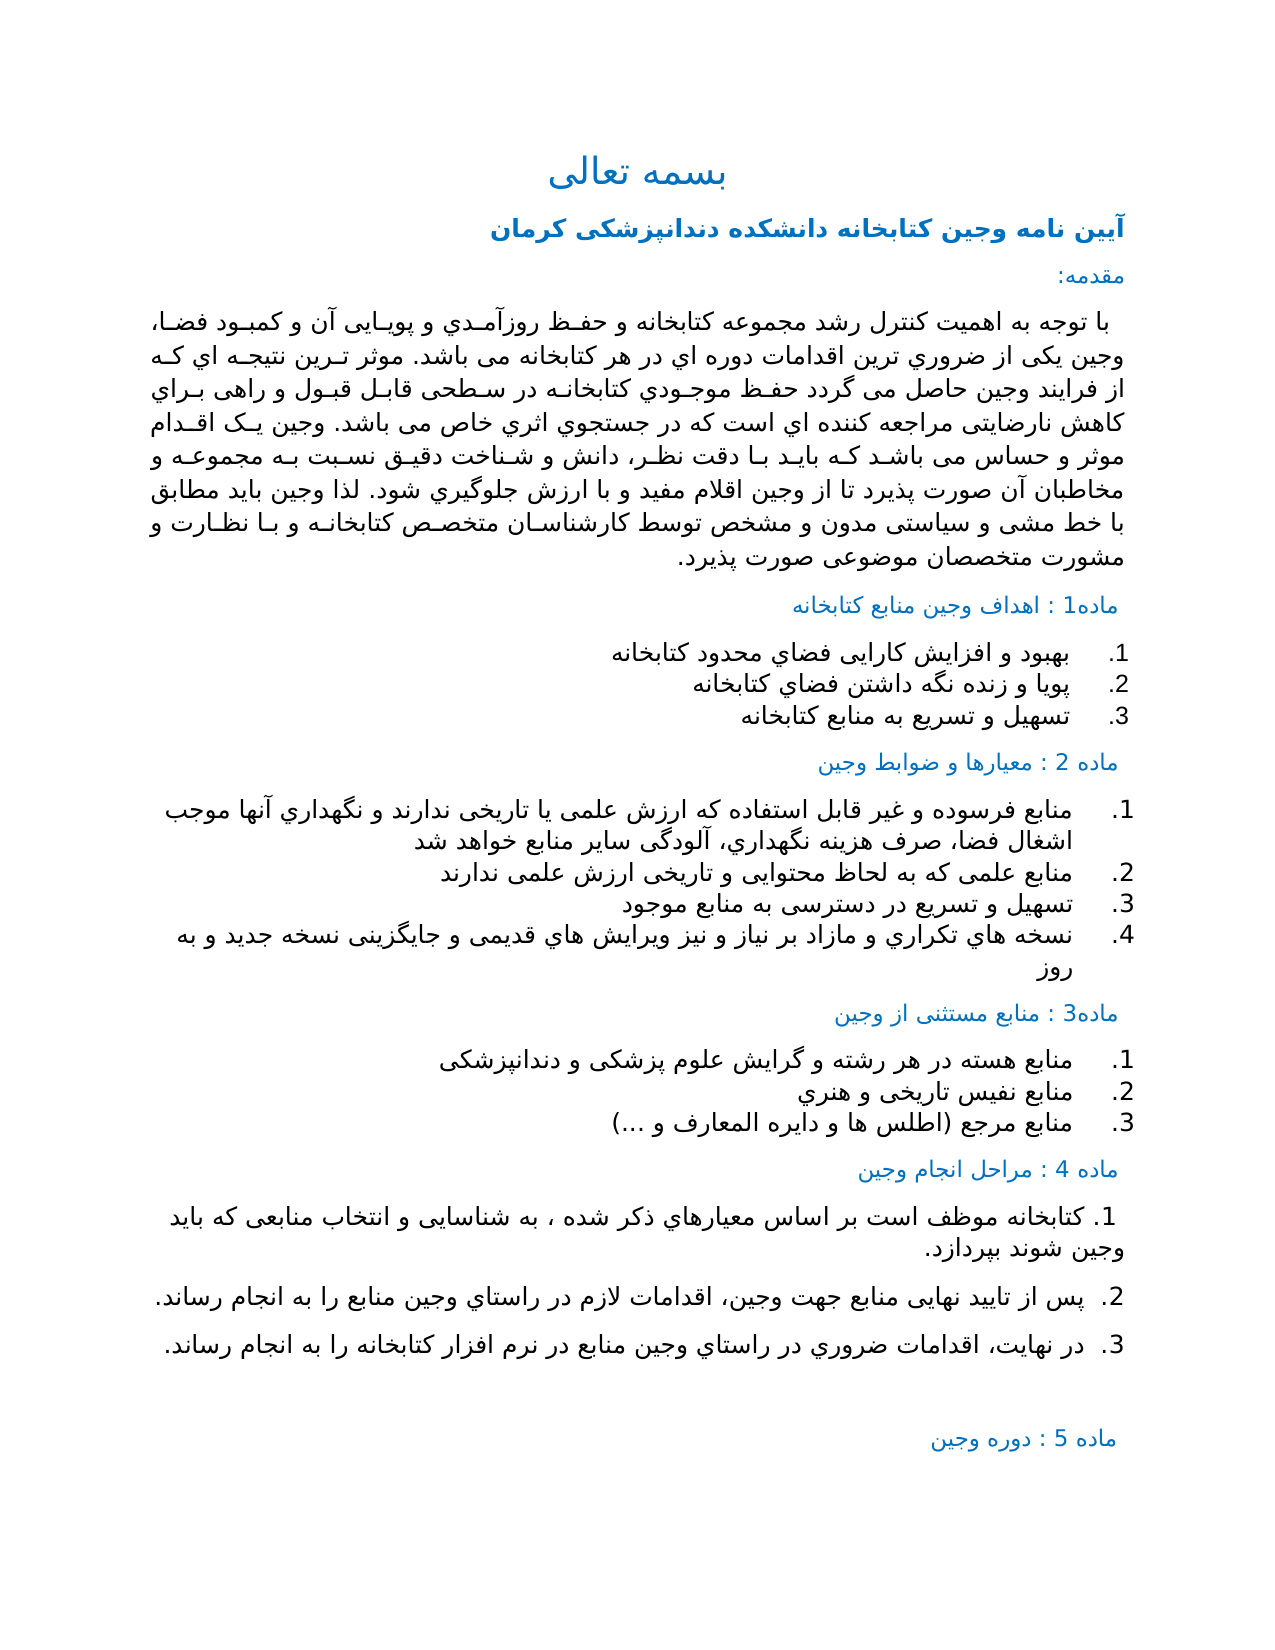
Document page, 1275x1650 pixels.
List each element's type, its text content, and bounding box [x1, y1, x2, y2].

text آیین نامه وجین کتابخانه دانشکده دندانپزشکی کرمان [150, 214, 1125, 243]
list منابع هسته در هر رشته و گرایش علوم پزشکی و دندانپزشکی [150, 1046, 1111, 1075]
list پویا و زنده نگه داشتن فضاي کتابخانه [150, 669, 1108, 699]
list تسهیل و تسریع در دسترسی به منابع موجود [150, 889, 1111, 918]
list منابع نفیس تاریخی و هنري [150, 1077, 1111, 1106]
text مقدمه: [150, 262, 1125, 288]
text 3. در نهایت، اقدامات ضروري در راستاي وجین منابع در نرم افزار کتابخانه را به انجام رساند. [150, 1330, 1125, 1359]
text ماده 2 : معیارها و ضوابط وجین [150, 749, 1125, 776]
text ماده1 : اهداف وجین منابع کتابخانه [150, 592, 1125, 619]
text بسمه تعالی [150, 150, 1125, 194]
text ماده3 : منابع مستثنی از وجین [150, 1000, 1125, 1027]
text ماده 4 : مراحل انجام وجین [150, 1157, 1125, 1183]
list بهبود و افزایش کارایی فضاي محدود کتابخانه [150, 638, 1108, 667]
text با توجه به اهمیت کنترل رشد مجموعه کتابخانه و حفظ روزآمدي و پویایی آن و کمبود فضا، وجین یکی از ضروري ترین اقدامات دوره اي در هر کتابخانه می باشد. موثر ترین نتیجه اي که از فرایند وجین حاصل می گردد حفظ موجودي کتابخانه در سطحی قابل قبول و راهی براي کاهش نارضایتی مراجعه کننده اي است که در جستجوي اثري خاص می باشد. وجین یک اقدام موثر و حساس می باشد که باید با دقت نظر، دانش و شناخت دقیق نسبت به مجموعه و مخاطبان آن صورت پذیرد تا از وجین اقلام مفید و با ارزش جلوگیري شود. لذا وجین باید مطابق با خط مشی و سیاستی مدون و مشخص توسط کارشناسان متخصص کتابخانه و با نظارت و مشورت متخصصان موضوعی صورت پذیرد. [150, 307, 1125, 571]
list منابع علمی که به لحاظ محتوایی و تاریخی ارزش علمی ندارند [150, 858, 1111, 887]
list تسهیل و تسریع به منابع کتابخانه [150, 701, 1108, 730]
text 1. کتابخانه موظف است بر اساس معیارهاي ذکر شده ، به شناسایی و انتخاب منابعی که باید وجین شوند بپردازد. [150, 1202, 1125, 1263]
list نسخه هاي تکراري و مازاد بر نیاز و نیز ویرایش هاي قدیمی و جایگزینی نسخه جدید و به روز [150, 921, 1111, 981]
list منابع مرجع (اطلس ها و دایره المعارف و ...) [150, 1108, 1111, 1138]
text ماده 5 : دوره وجین [150, 1425, 1125, 1451]
text 2. پس از تایید نهایی منابع جهت وجین، اقدامات لازم در راستاي وجین منابع را به انجام رساند. [150, 1282, 1125, 1311]
list منابع فرسوده و غیر قابل استفاده که ارزش علمی یا تاریخی ندارند و نگهداري آنها موجب اشغال فضا، صرف هزینه نگهداري، آلودگی سایر منابع خواهد شد [150, 795, 1111, 855]
